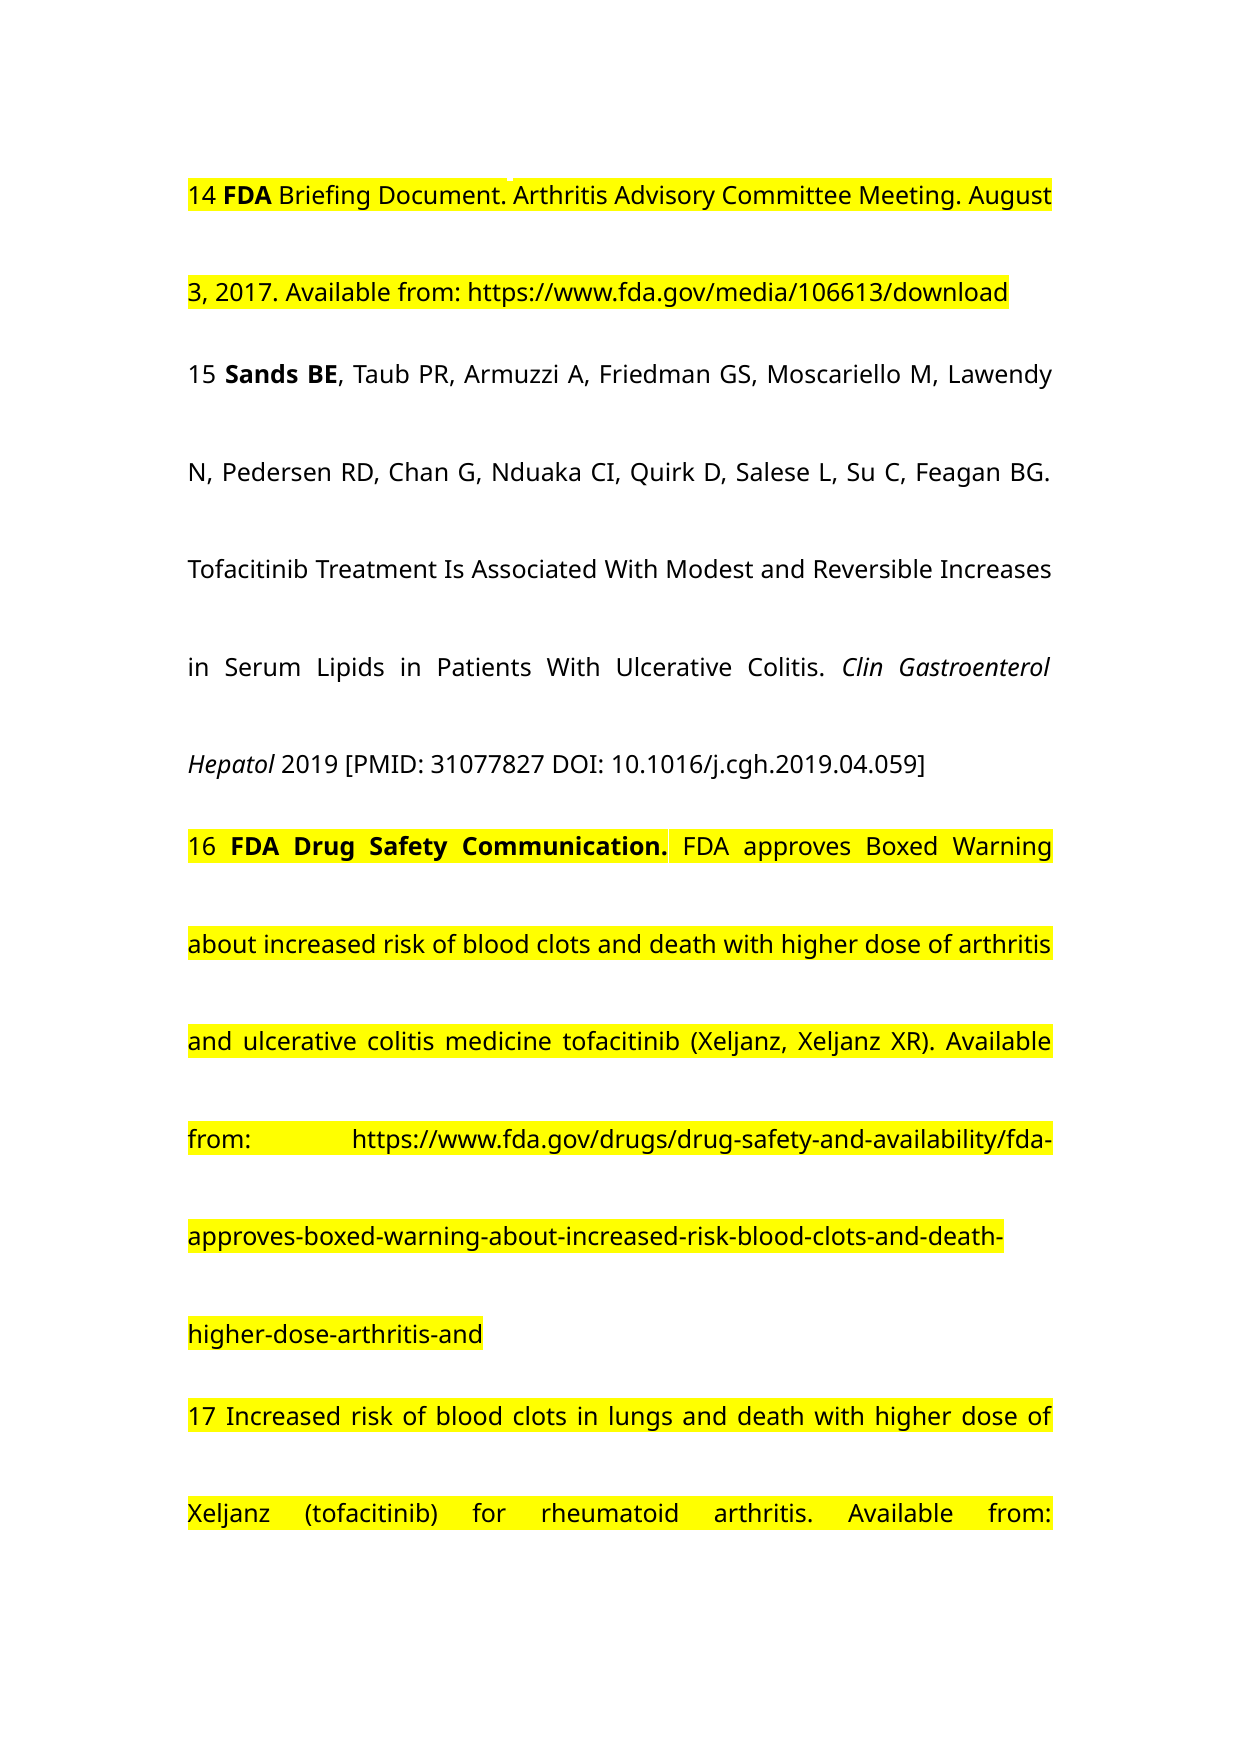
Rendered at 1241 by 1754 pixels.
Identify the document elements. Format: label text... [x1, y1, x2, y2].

text 14 FDA Briefing Document. Arthritis Advisory Committee Meeting. August 3, 2017. Available from: https://www.fda.gov/media/106613/download [187, 162, 1053, 324]
text 16 FDA Drug Safety Communication. FDA approves Boxed Warning about increased risk of blood clots and death with higher dose of arthritis and ulcerative colitis medicine tofacitinib (Xeljanz, Xeljanz XR). Available from: https://www.fda.gov/drugs/drug-safety-and-availability/fda-approves-boxed-warning-about-increased-risk-blood-clots-and-death-higher-dose-arthritis-and [187, 813, 1053, 1135]
text 16 FDA Drug Safety Communication. FDA approves Boxed Warning about increased risk of blood clots and death with higher dose of arthritis and ulcerative colitis medicine tofacitinib (Xeljanz, Xeljanz XR). Available from: https://www.fda.gov/drugs/drug-safety-and-availability/fda-approves-boxed-warning-about-increased-risk-blood-clots-and-death-higher-dose-arthritis-and [187, 1136, 1053, 1366]
text 15 Sands BE, Taub PR, Armuzzi A, Friedman GS, Moscariello M, Lawendy N, Pedersen RD, Chan G, Nduaka CI, Quirk D, Salese L, Su C, Feagan BG. Tofacitinib Treatment Is Associated With Modest and Reversible Increases in Serum Lipids in Patients With Ulcerative Colitis. Clin Gastroenterol Hepatol 2019 [PMID: 31077827 DOI: 10.1016/j.cgh.2019.04.059] [187, 341, 1053, 796]
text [187, 1522, 1053, 1545]
